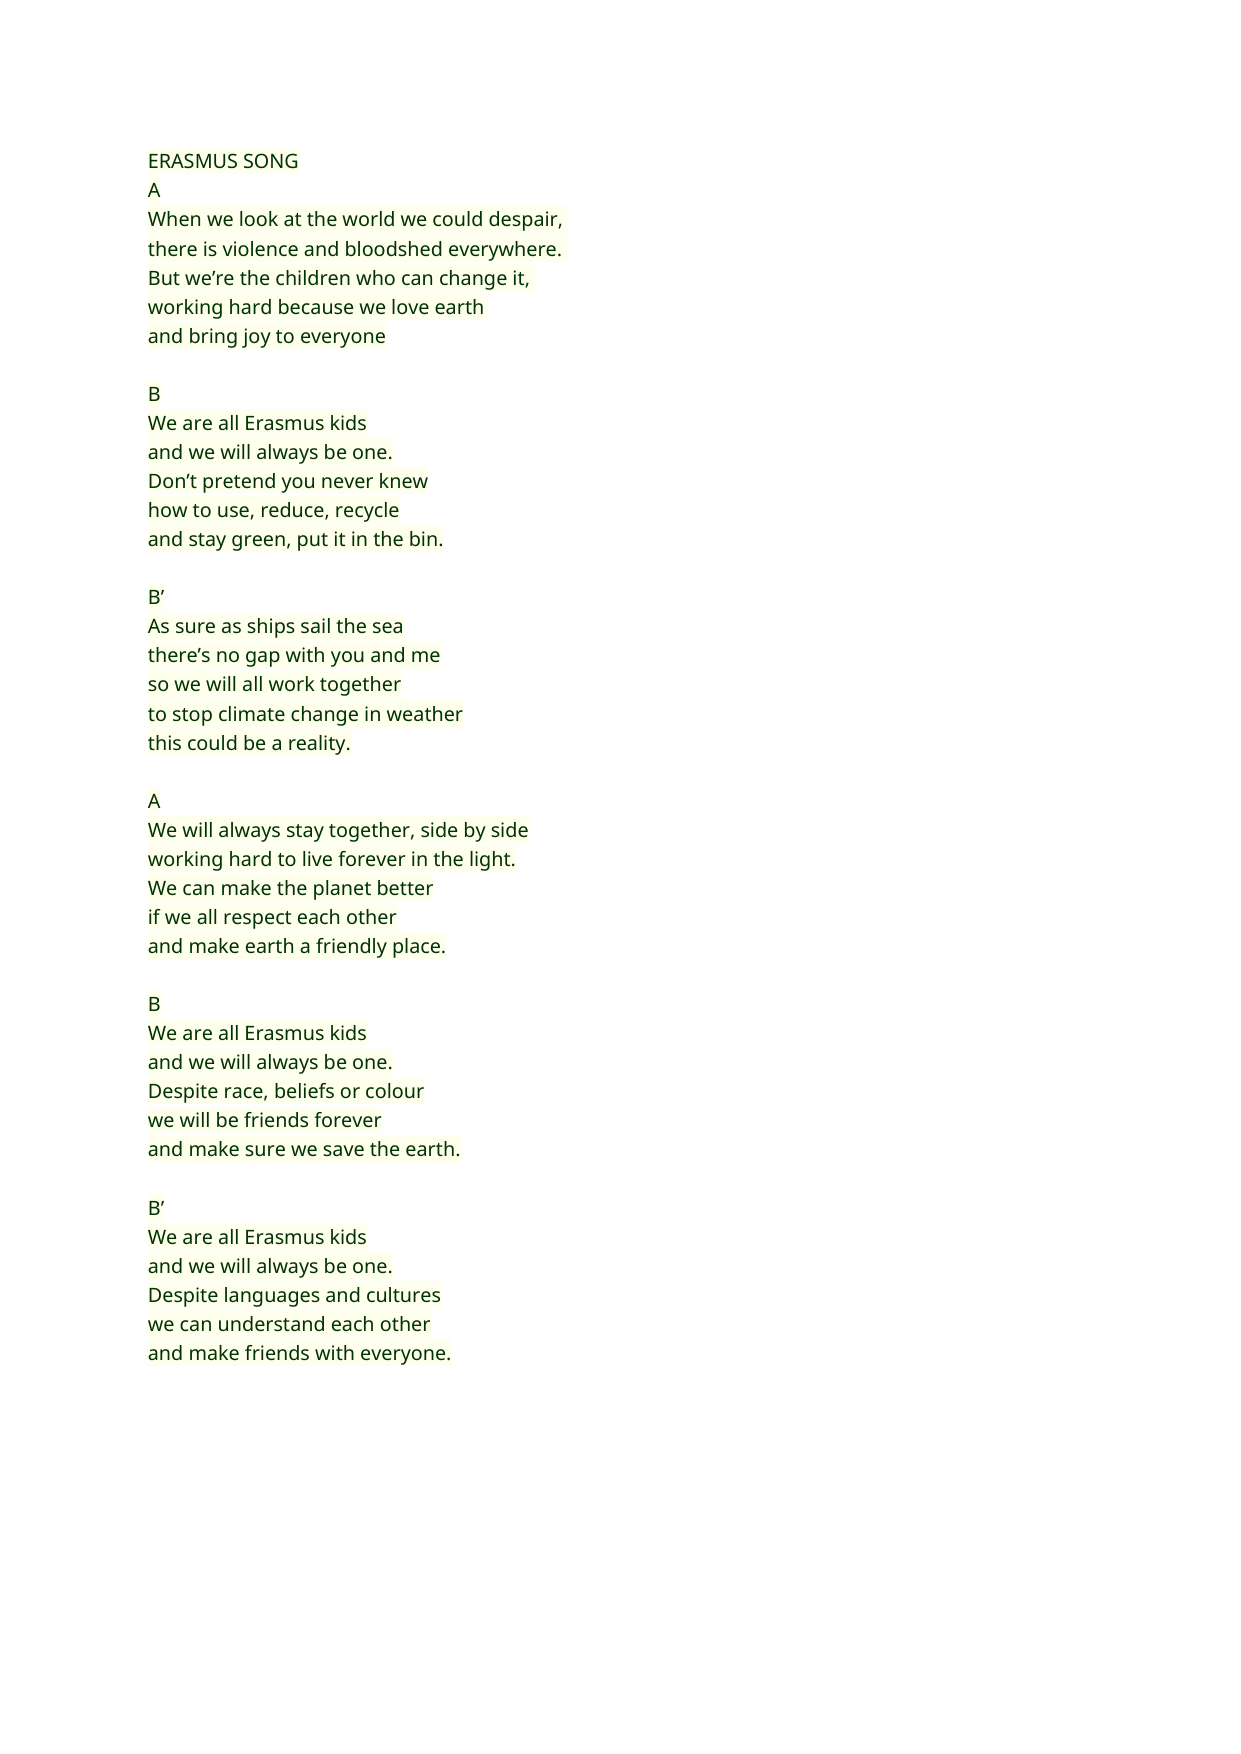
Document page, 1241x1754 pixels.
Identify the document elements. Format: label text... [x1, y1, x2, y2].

text ERASMUS SONG A When we look at the world we could despair, there is violence and bloodshed everywhere. But we’re the children who can change it, working hard because we love earth and bring joy to everyone B We are all Erasmus kids and we will always be one. Don’t pretend you never knew how to use, reduce, recycle and stay green, put it in the bin. B’ As sure as ships sail the sea there’s no gap with you and me so we will all work together to stop climate change in weather this could be a reality. A We will always stay together, side by side working hard to live forever in the light. We can make the planet better if we all respect each other and make earth a friendly place. B We are all Erasmus kids and we will always be one. Despite race, beliefs or colour we will be friends forever and make sure we save the earth. B’ We are all Erasmus kids and we will always be one. Despite languages and cultures we can understand each other and make friends with everyone. [148, 148, 1093, 1366]
